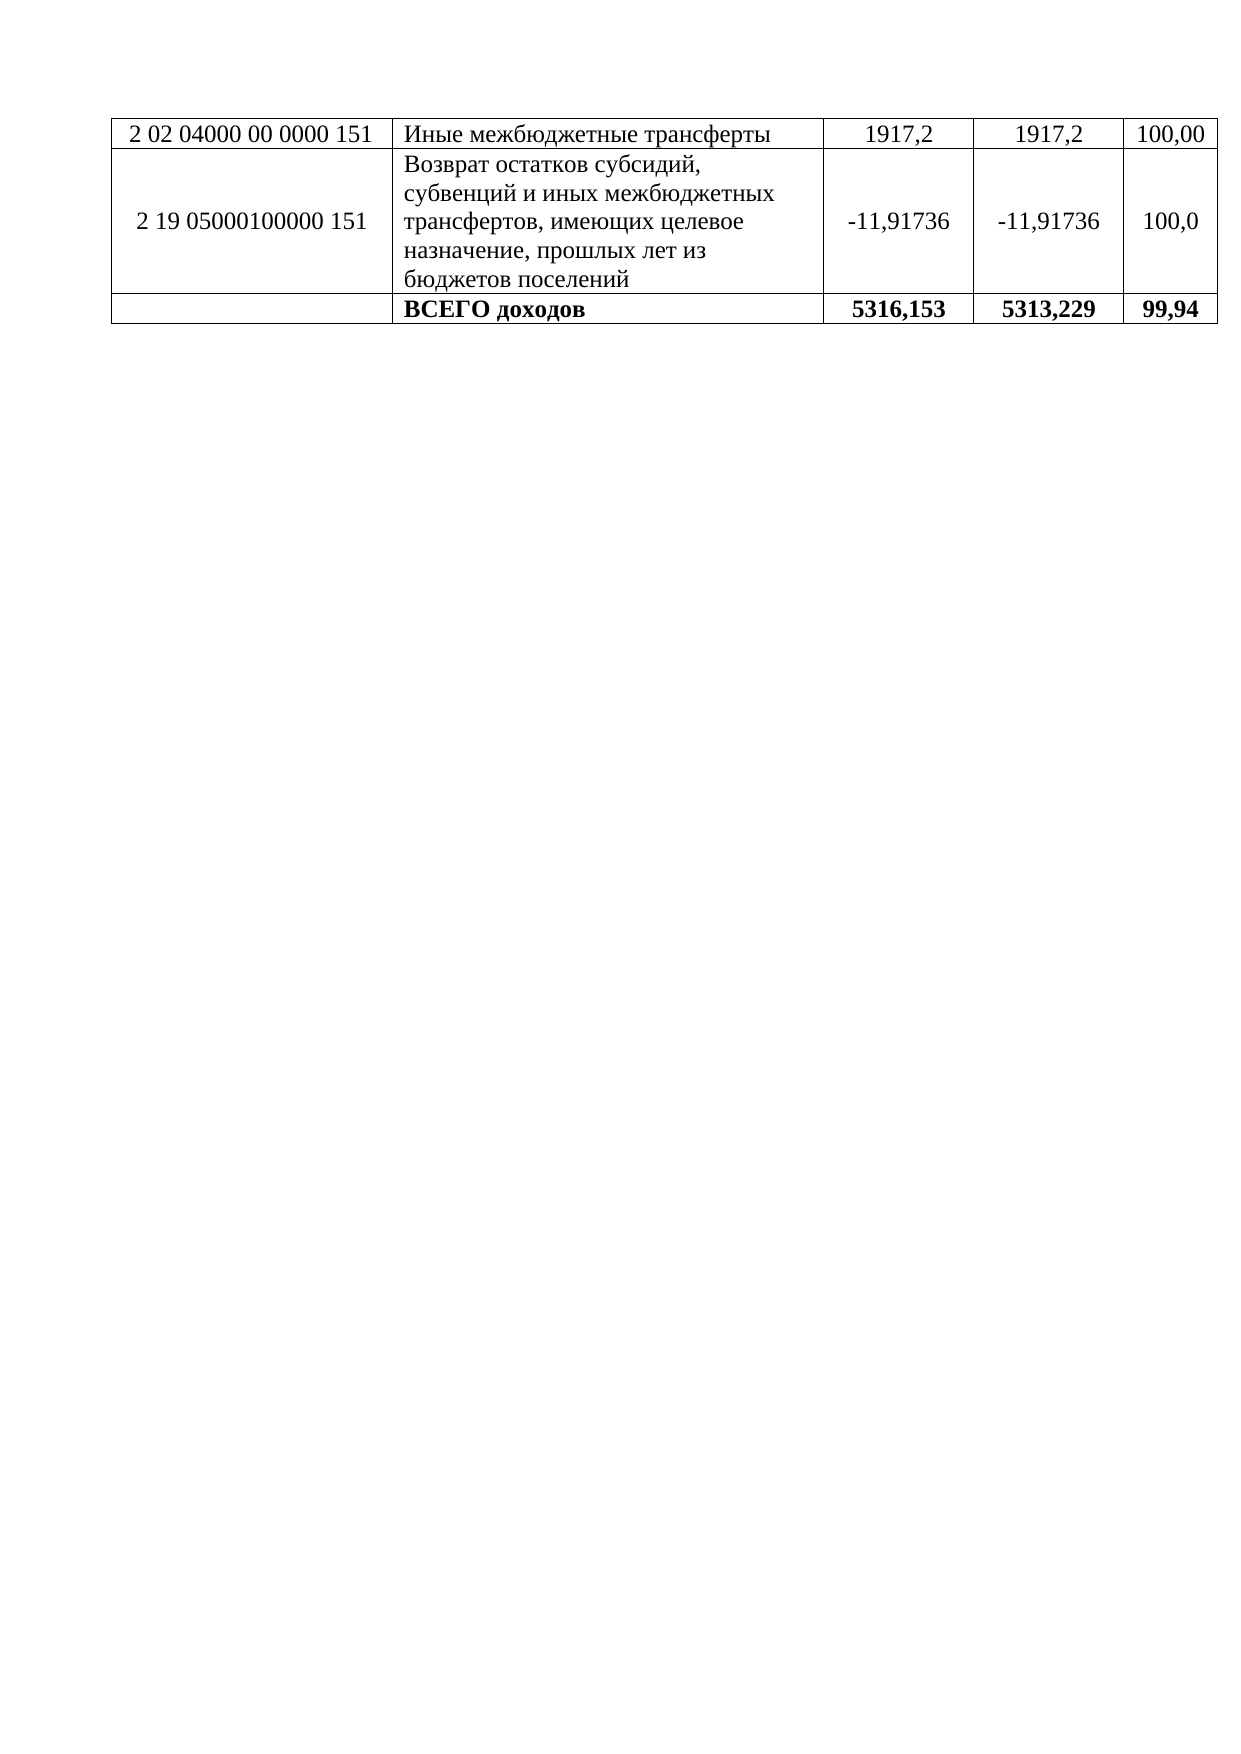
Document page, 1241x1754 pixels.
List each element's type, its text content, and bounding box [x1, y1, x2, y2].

table_cell ВСЕГО доходов [393, 294, 823, 322]
table_cell 99,94 [1124, 294, 1217, 322]
table_cell 5313,229 [974, 294, 1123, 322]
table_cell -11,91736 [824, 149, 973, 293]
table_cell 5316,153 [824, 294, 973, 322]
table_cell 100,0 [1124, 149, 1217, 293]
table_cell 1917,2 [974, 119, 1123, 148]
table_cell -11,91736 [974, 149, 1123, 293]
table_cell 2 02 04000 00 0000 151 [112, 119, 392, 148]
table_cell Возврат остатков субсидий, субвенций и иных межбюджетных трансфертов, имеющих целевое назначение, прошлых лет из бюджетов поселений [393, 149, 823, 293]
table_cell 1917,2 [824, 119, 973, 148]
table_cell Иные межбюджетные трансферты [393, 119, 823, 148]
table_cell 2 19 05000100000 151 [112, 149, 392, 293]
table_cell [112, 294, 392, 322]
table_cell 100,00 [1124, 119, 1217, 148]
